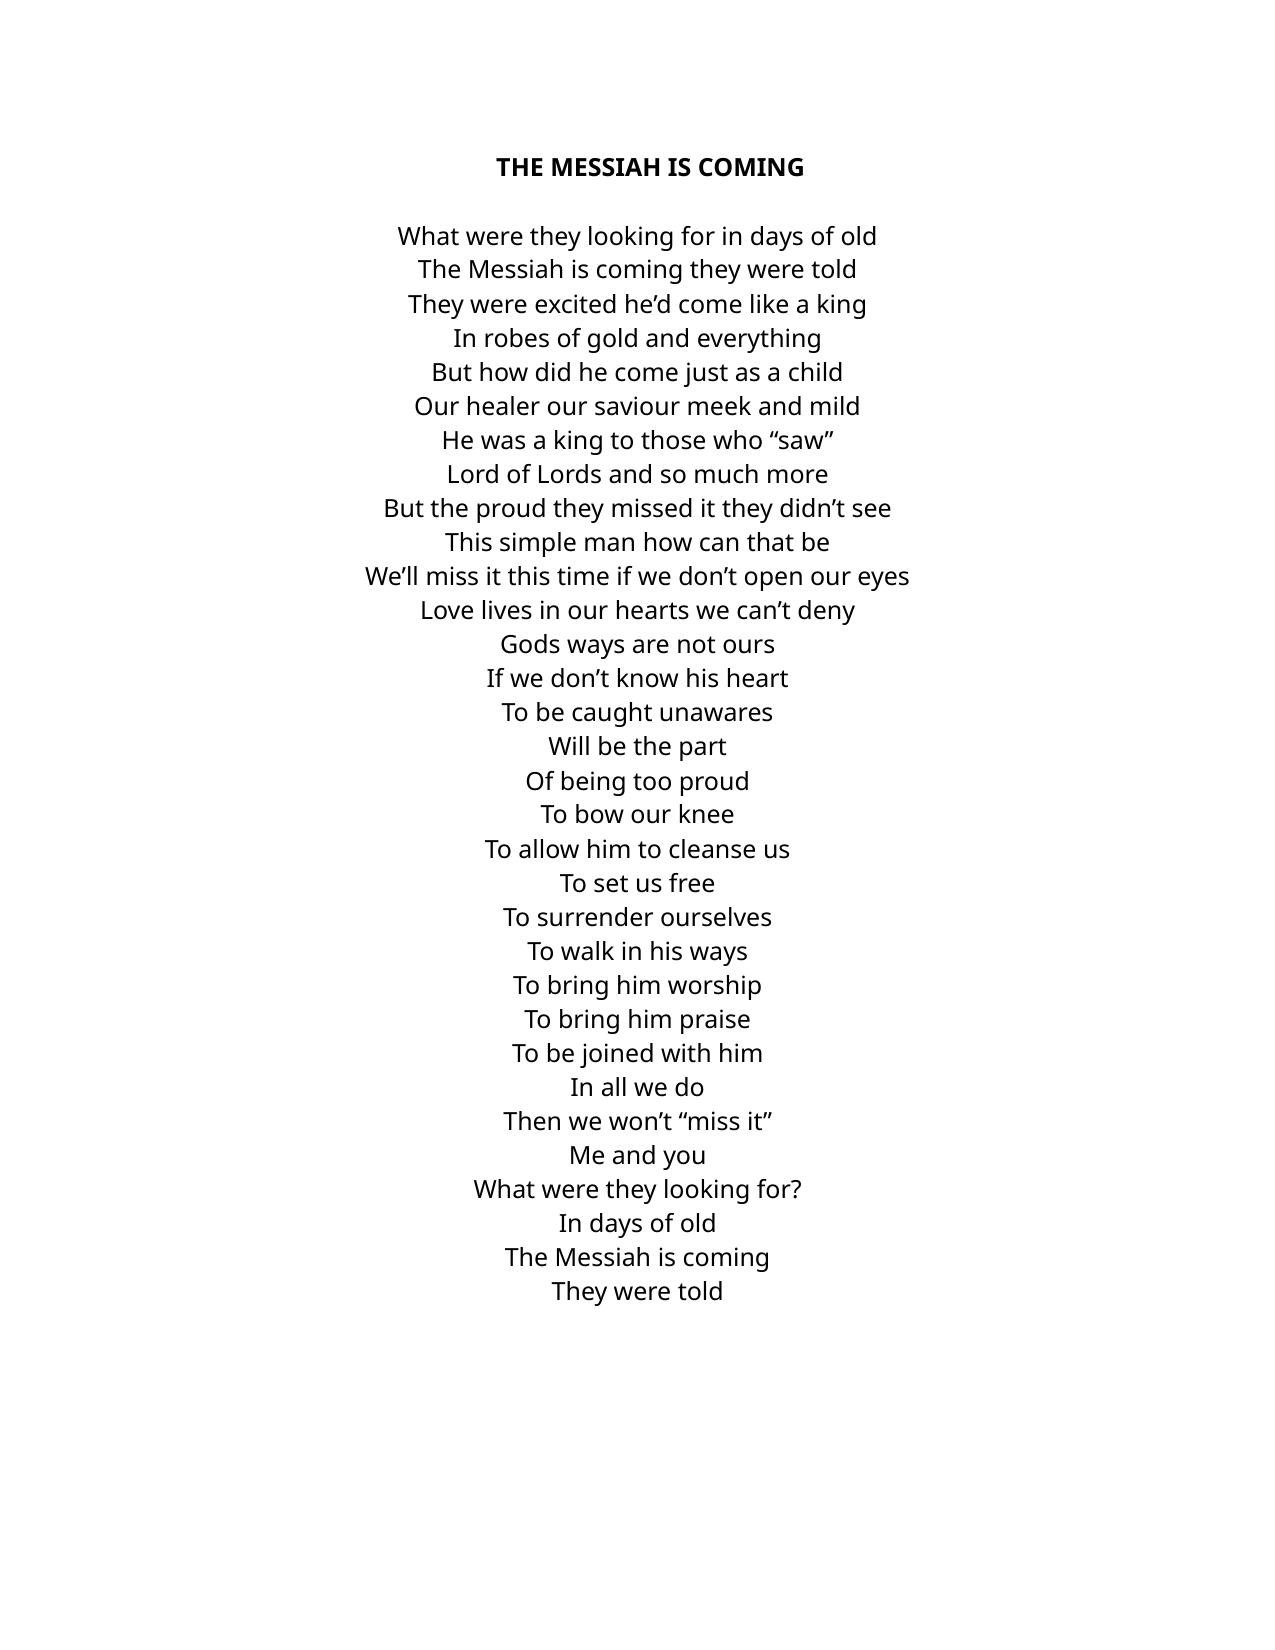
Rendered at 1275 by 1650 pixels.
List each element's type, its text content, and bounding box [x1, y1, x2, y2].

text To set us free [150, 865, 1125, 899]
text What were they looking for? [150, 1172, 1125, 1206]
text To be caught unawares [150, 695, 1125, 729]
text We’ll miss it this time if we don’t open our eyes [150, 559, 1125, 593]
text To bow our knee [150, 797, 1125, 831]
text What were they looking for in days of old [150, 218, 1125, 252]
text In days of old [150, 1206, 1125, 1240]
text Gods ways are not ours [150, 627, 1125, 661]
text This simple man how can that be [150, 525, 1125, 559]
text But the proud they missed it they didn’t see [150, 491, 1125, 525]
text They were excited he’d come like a king [150, 286, 1125, 320]
text To be joined with him [150, 1036, 1125, 1070]
text In all we do [150, 1070, 1125, 1104]
text Our healer our saviour meek and mild [150, 388, 1125, 422]
text Will be the part [150, 729, 1125, 763]
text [150, 150, 1125, 184]
text Of being too proud [150, 763, 1125, 797]
text He was a king to those who “saw” [150, 422, 1125, 457]
text To bring him worship [150, 967, 1125, 1002]
text Then we won’t “miss it” [150, 1104, 1125, 1138]
text In robes of gold and everything [150, 320, 1125, 354]
text They were told [150, 1274, 1125, 1308]
text To bring him praise [150, 1002, 1125, 1036]
text To surrender ourselves [150, 899, 1125, 933]
text But how did he come just as a child [150, 354, 1125, 388]
text If we don’t know his heart [150, 661, 1125, 695]
text The Messiah is coming [150, 1240, 1125, 1274]
text To walk in his ways [150, 933, 1125, 967]
text The Messiah is coming they were told [150, 252, 1125, 286]
text Love lives in our hearts we can’t deny [150, 593, 1125, 627]
text Me and you [150, 1138, 1125, 1172]
text Lord of Lords and so much more [150, 457, 1125, 491]
text To allow him to cleanse us [150, 831, 1125, 865]
